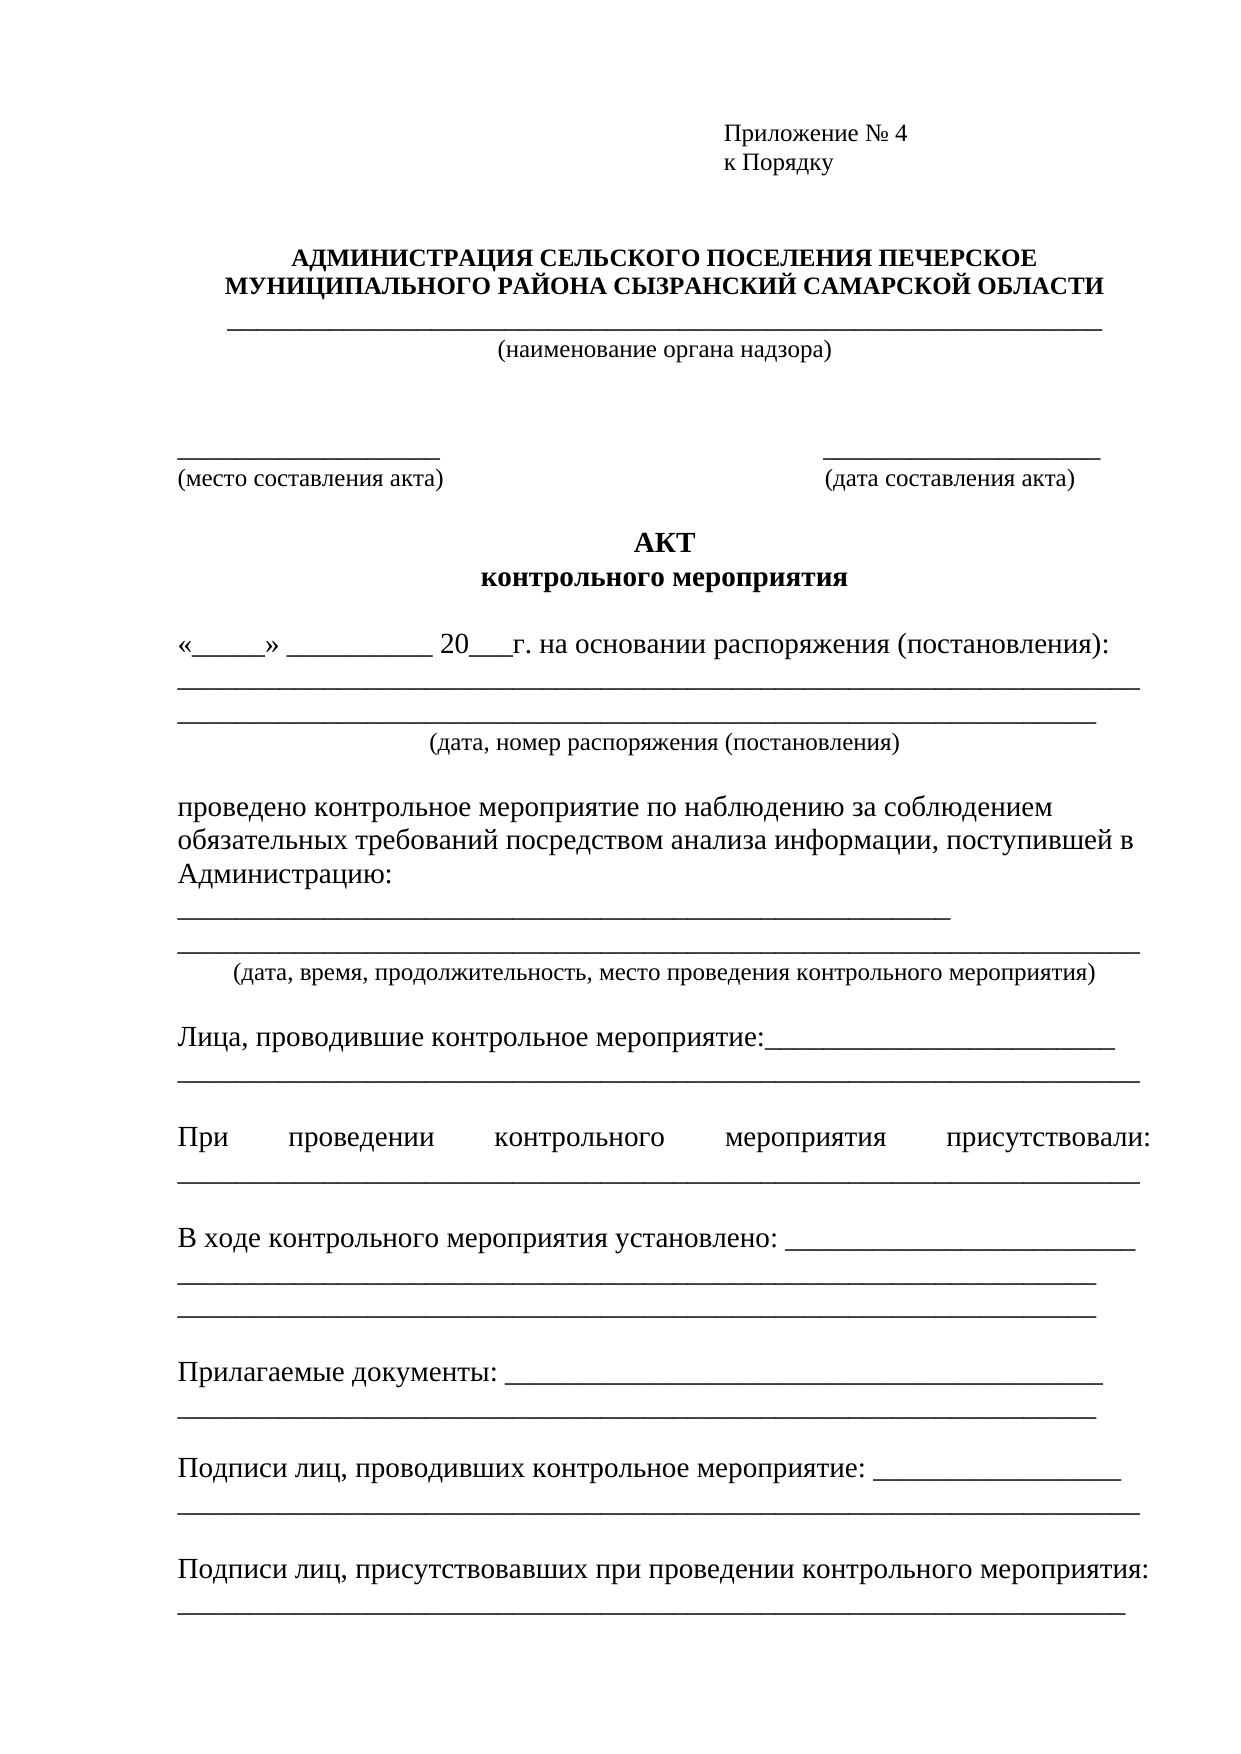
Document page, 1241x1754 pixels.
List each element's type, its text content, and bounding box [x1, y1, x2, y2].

text В ходе контрольного мероприятия установлено: ________________________ [177, 1220, 1152, 1254]
text _______________________________________________________________ [177, 1388, 1152, 1421]
text _________________________________________________________________________________________________________________________________ [177, 659, 1152, 727]
text Подписи лиц, проводивших контрольное мероприятие: _________________ [177, 1450, 1152, 1484]
text «_____» __________ 20___г. на основании распоряжения (постановления): [177, 626, 1152, 659]
text (дата, время, продолжительность, место проведения контрольного мероприятия) [177, 957, 1152, 985]
text АДМИНИСТРАЦИЯ СЕЛЬСКОГО ПОСЕЛЕНИЯ ПЕЧЕРСКОЕ [177, 243, 1152, 271]
text __________________________________________________________________ [177, 1484, 1152, 1517]
text ____________________________________________________________ [177, 300, 1152, 334]
text к Порядку [723, 147, 1152, 176]
text (наименование органа надзора) [177, 334, 1152, 362]
text _______________________________________________________________ [177, 1287, 1152, 1321]
text __________________________________________________________________ [177, 923, 1152, 957]
text __________________________________________________________________ [177, 1052, 1152, 1086]
text контрольного мероприятия [177, 559, 1152, 592]
text _________________________________________________________________ [177, 1584, 1152, 1618]
text При проведении контрольного мероприятия присутствовали: __________________________________________________________________ [177, 1119, 1152, 1187]
text __________________ ___________________ [177, 429, 1152, 463]
text проведено контрольное мероприятие по наблюдению за соблюдением обязательных требований посредством анализа информации, поступившей в Администрацию: _____________________________________________________ [177, 789, 1152, 923]
text Лица, проводившие контрольное мероприятие:________________________ [177, 1019, 1152, 1052]
text Приложение № 4 [723, 118, 1152, 147]
text (место составления акта) (дата составления акта) [177, 463, 1152, 492]
text АКТ [177, 525, 1152, 559]
text МУНИЦИПАЛЬНОГО РАЙОНА СЫЗРАНСКИЙ САМАРСКОЙ ОБЛАСТИ [177, 271, 1152, 300]
text (дата, номер распоряжения (постановления) [177, 727, 1152, 755]
text Подписи лиц, присутствовавших при проведении контрольного мероприятия: [177, 1551, 1152, 1584]
text Прилагаемые документы: _________________________________________ [177, 1354, 1152, 1388]
text _______________________________________________________________ [177, 1254, 1152, 1287]
